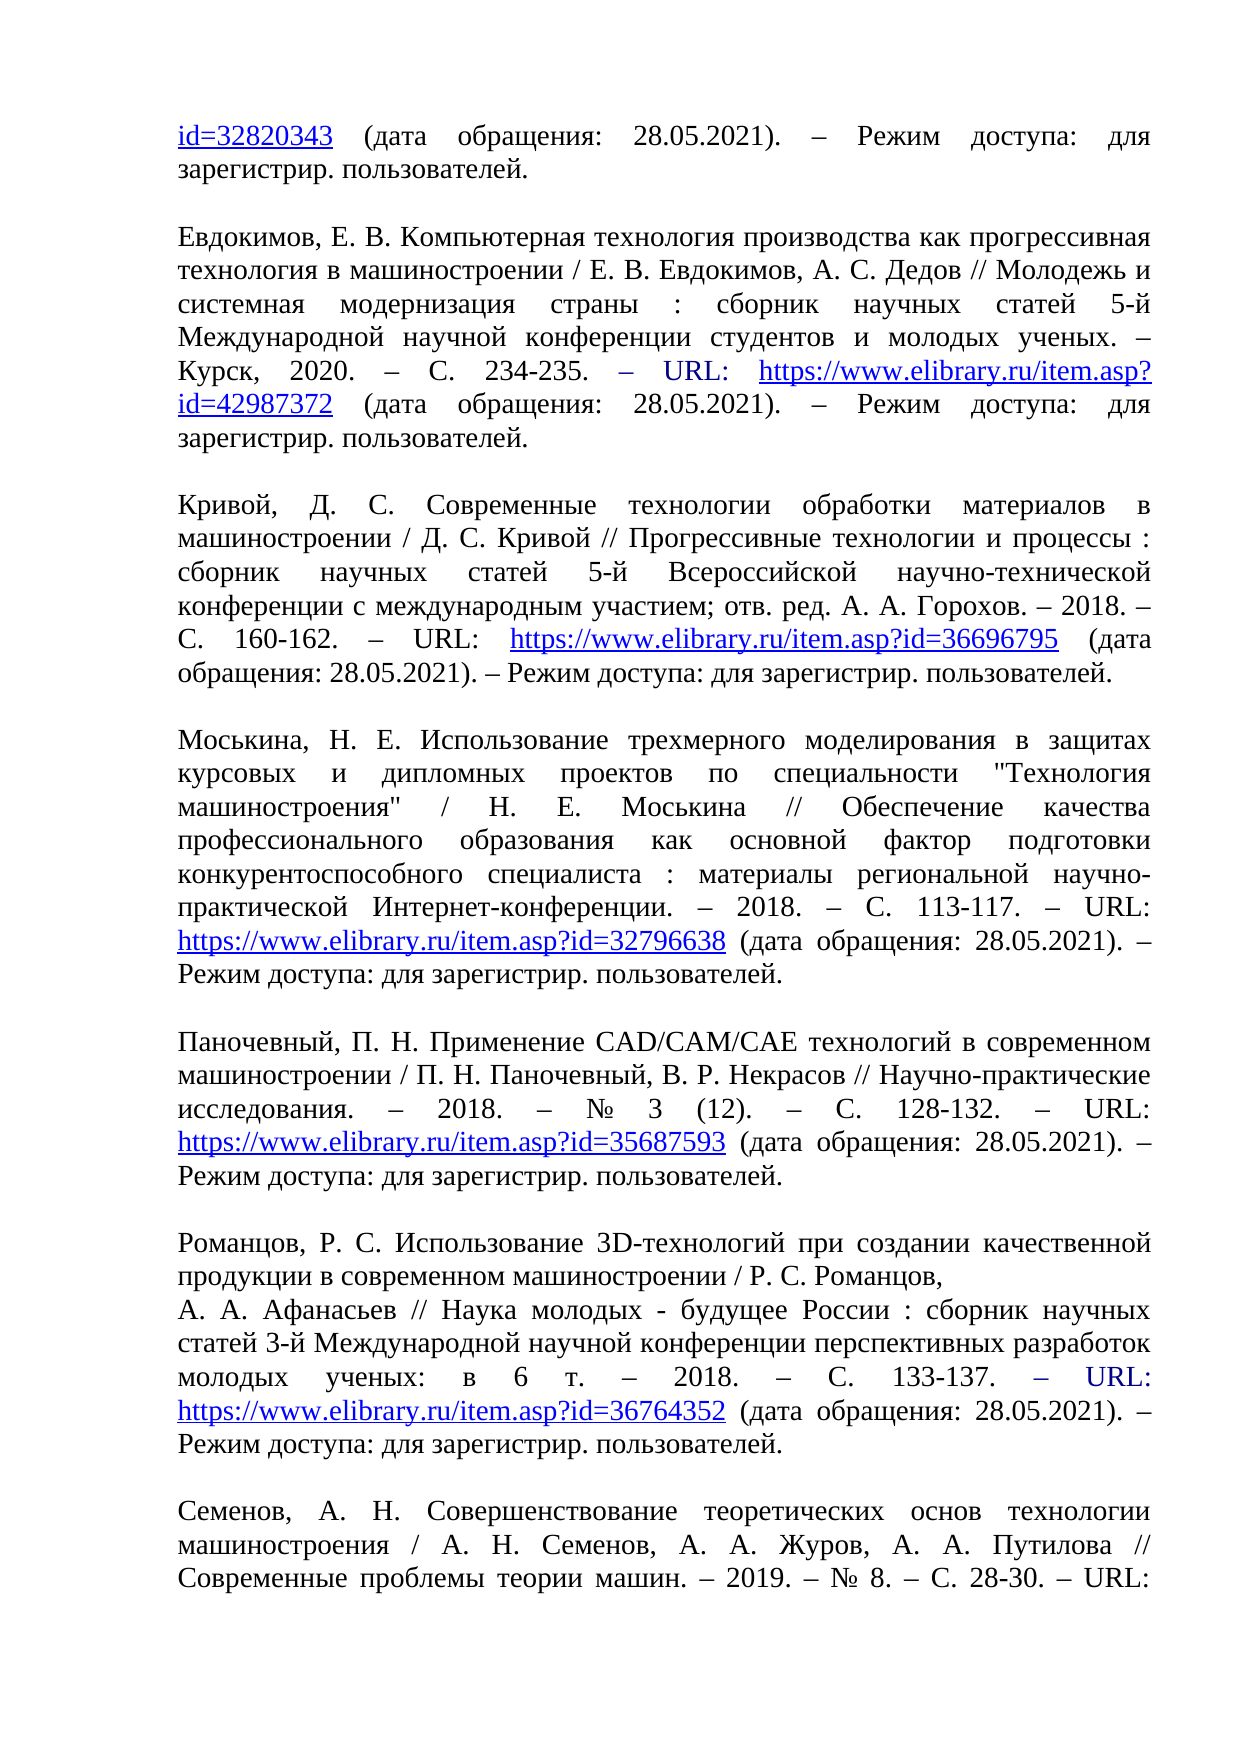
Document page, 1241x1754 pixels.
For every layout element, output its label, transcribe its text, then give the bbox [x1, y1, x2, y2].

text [177, 118, 1152, 185]
text Евдокимов, Е. В. Компьютерная технология производства как прогрессивная технология в машиностроении / Е. В. Евдокимов, А. С. Дедов // Молодежь и системная модернизация страны : сборник научных статей 5-й Международной научной конференции студентов и молодых ученых. – Курск, 2020. – С. 234-235. – URL: https://www.elibrary.ru/item.asp?id=42987372 (дата обращения: 28.05.2021). – Режим доступа: для зарегистрир. пользователей. [177, 219, 1152, 453]
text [177, 1493, 1152, 1594]
text А. А. Афанасьев // Наука молодых - будущее России : сборник научных статей 3-й Международной научной конференции перспективных разработок молодых ученых: в 6 т. – 2018. – С. 133-137. – URL: https://www.elibrary.ru/item.asp?id=36764352 (дата обращения: 28.05.2021). – Режим доступа: для зарегистрир. пользователей. [177, 1292, 1152, 1460]
text Романцов, Р. С. Использование 3D-технологий при создании качественной продукции в современном машиностроении / Р. С. Романцов, [177, 1225, 1152, 1292]
text Кривой, Д. С. Современные технологии обработки материалов в машиностроении / Д. С. Кривой // Прогрессивные технологии и процессы : сборник научных статей 5-й Всероссийской научно-технической конференции с международным участием; отв. ред. А. А. Горохов. – 2018. – С. 160-162. – URL: https://www.elibrary.ru/item.asp?id=36696795 (дата обращения: 28.05.2021). – Режим доступа: для зарегистрир. пользователей. [177, 487, 1152, 688]
text Моськина, Н. Е. Использование трехмерного моделирования в защитах курсовых и дипломных проектов по специальности "Технология машиностроения" / Н. Е. Моськина // Обеспечение качества профессионального образования как основной фактор подготовки конкурентоспособного специалиста : материалы региональной научно-практической Интернет-конференции. – 2018. – С. 113-117. – URL: https://www.elibrary.ru/item.asp?id=32796638 (дата обращения: 28.05.2021). – Режим доступа: для зарегистрир. пользователей. [177, 722, 1152, 990]
text Паночевный, П. Н. Применение CAD/CAM/CAE технологий в современном машиностроении / П. Н. Паночевный, В. Р. Некрасов // Научно-практические исследования. – 2018. – № 3 (12). – С. 128-132. – URL: https://www.elibrary.ru/item.asp?id=35687593 (дата обращения: 28.05.2021). – Режим доступа: для зарегистрир. пользователей. [177, 1024, 1152, 1191]
